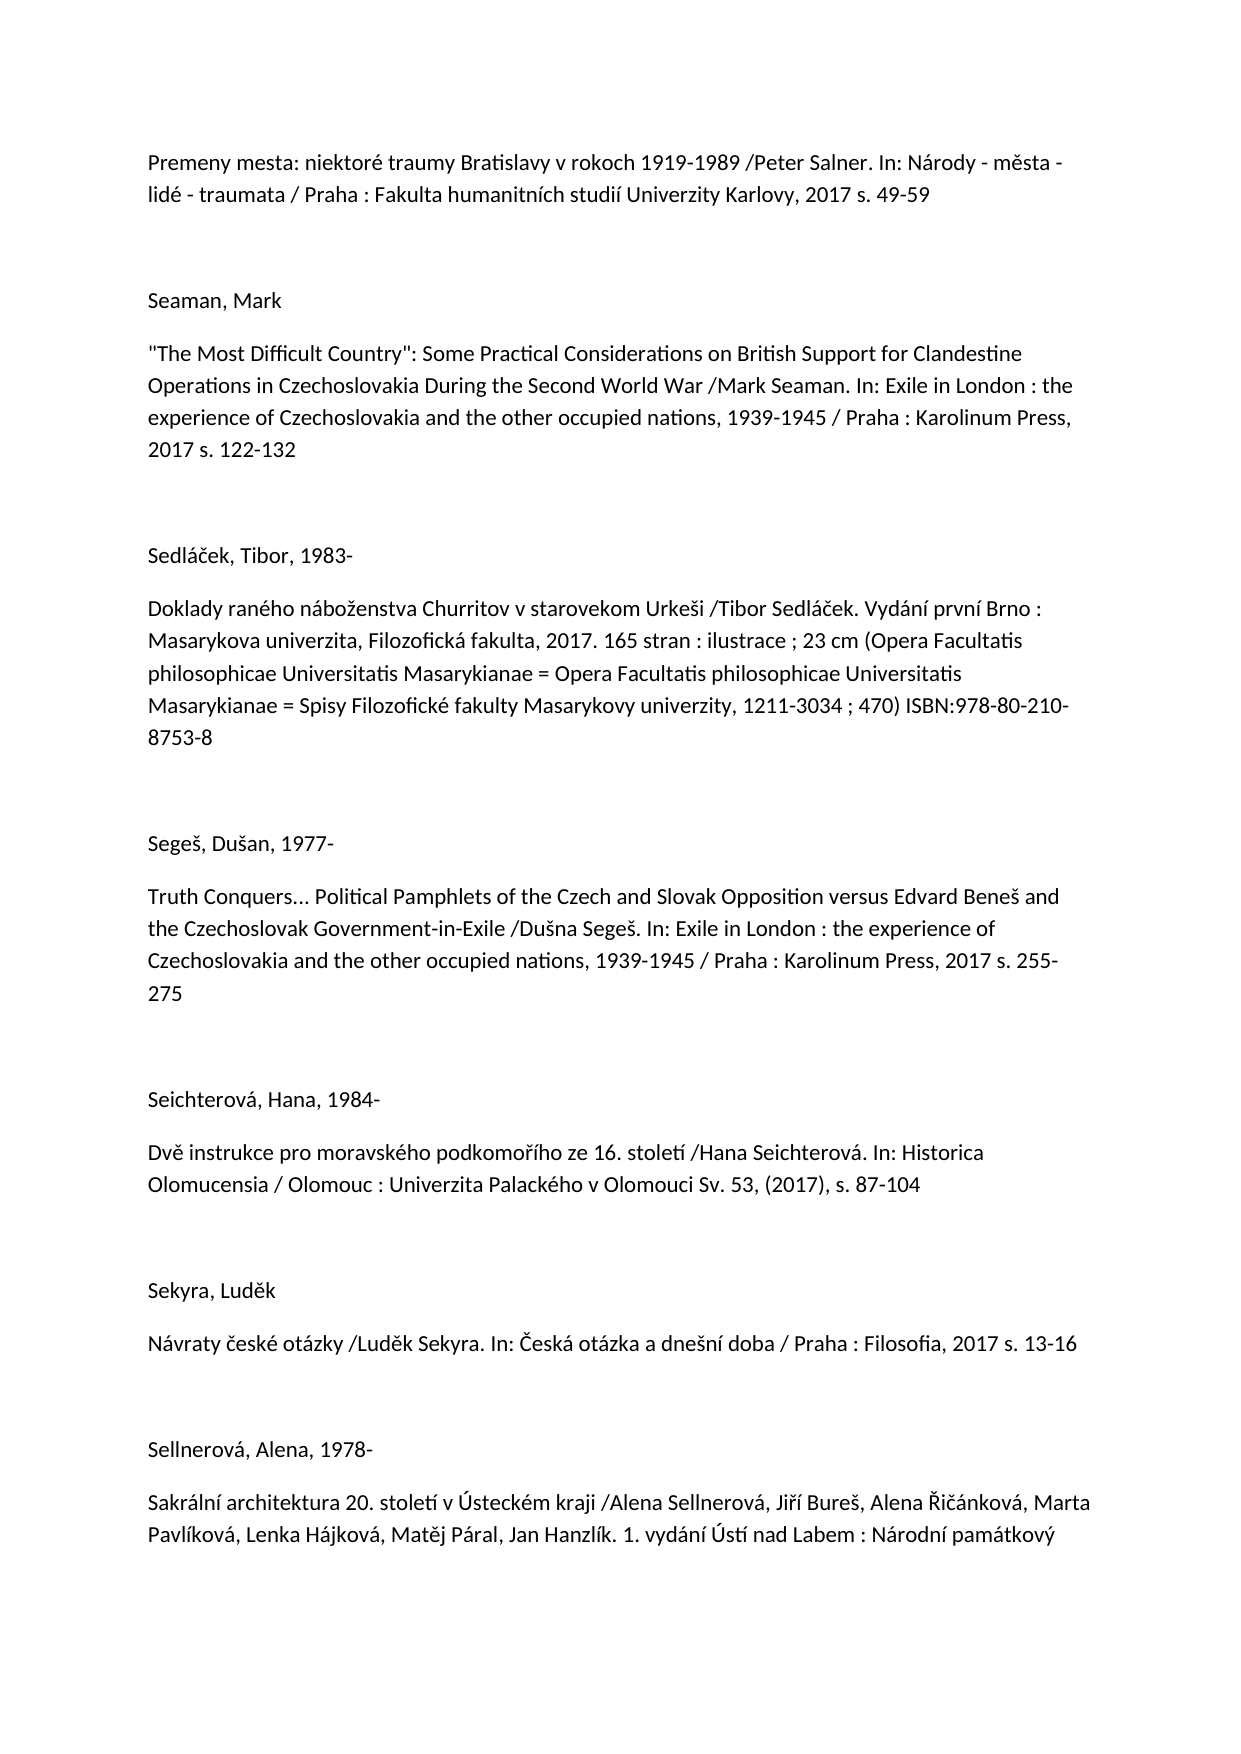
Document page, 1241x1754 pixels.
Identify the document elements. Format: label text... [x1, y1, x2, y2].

text Sellnerová, Alena, 1978- [148, 1435, 1093, 1463]
text "The Most Difficult Country": Some Practical Considerations on British Support for Clandestine Operations in Czechoslovakia During the Second World War /Mark Seaman. In: Exile in London : the experience of Czechoslovakia and the other occupied nations, 1939-1945 / Praha : Karolinum Press, 2017 s. 122-132 [148, 339, 1093, 463]
text Dvě instrukce pro moravského podkomořího ze 16. století /Hana Seichterová. In: Historica Olomucensia / Olomouc : Univerzita Palackého v Olomouci Sv. 53, (2017), s. 87-104 [148, 1138, 1093, 1198]
text Premeny mesta: niektoré traumy Bratislavy v rokoch 1919-1989 /Peter Salner. In: Národy - města - lidé - traumata / Praha : Fakulta humanitních studií Univerzity Karlovy, 2017 s. 49-59 [148, 148, 1093, 208]
text Seichterová, Hana, 1984- [148, 1085, 1093, 1113]
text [148, 1488, 1093, 1548]
text Truth Conquers... Political Pamphlets of the Czech and Slovak Opposition versus Edvard Beneš and the Czechoslovak Government-in-Exile /Dušna Segeš. In: Exile in London : the experience of Czechoslovakia and the other occupied nations, 1939-1945 / Praha : Karolinum Press, 2017 s. 255-275 [148, 882, 1093, 1007]
text Segeš, Dušan, 1977- [148, 829, 1093, 857]
text Návraty české otázky /Luděk Sekyra. In: Česká otázka a dnešní doba / Praha : Filosofia, 2017 s. 13-16 [148, 1329, 1093, 1357]
text Sedláček, Tibor, 1983- [148, 541, 1093, 569]
text Sekyra, Luděk [148, 1276, 1093, 1304]
text Seaman, Mark [148, 286, 1093, 314]
text Doklady raného náboženstva Churritov v starovekom Urkeši /Tibor Sedláček. Vydání první Brno : Masarykova univerzita, Filozofická fakulta, 2017. 165 stran : ilustrace ; 23 cm (Opera Facultatis philosophicae Universitatis Masarykianae = Opera Facultatis philosophicae Universitatis Masarykianae = Spisy Filozofické fakulty Masarykovy univerzity, 1211-3034 ; 470) ISBN:978-80-210-8753-8 [148, 594, 1093, 751]
